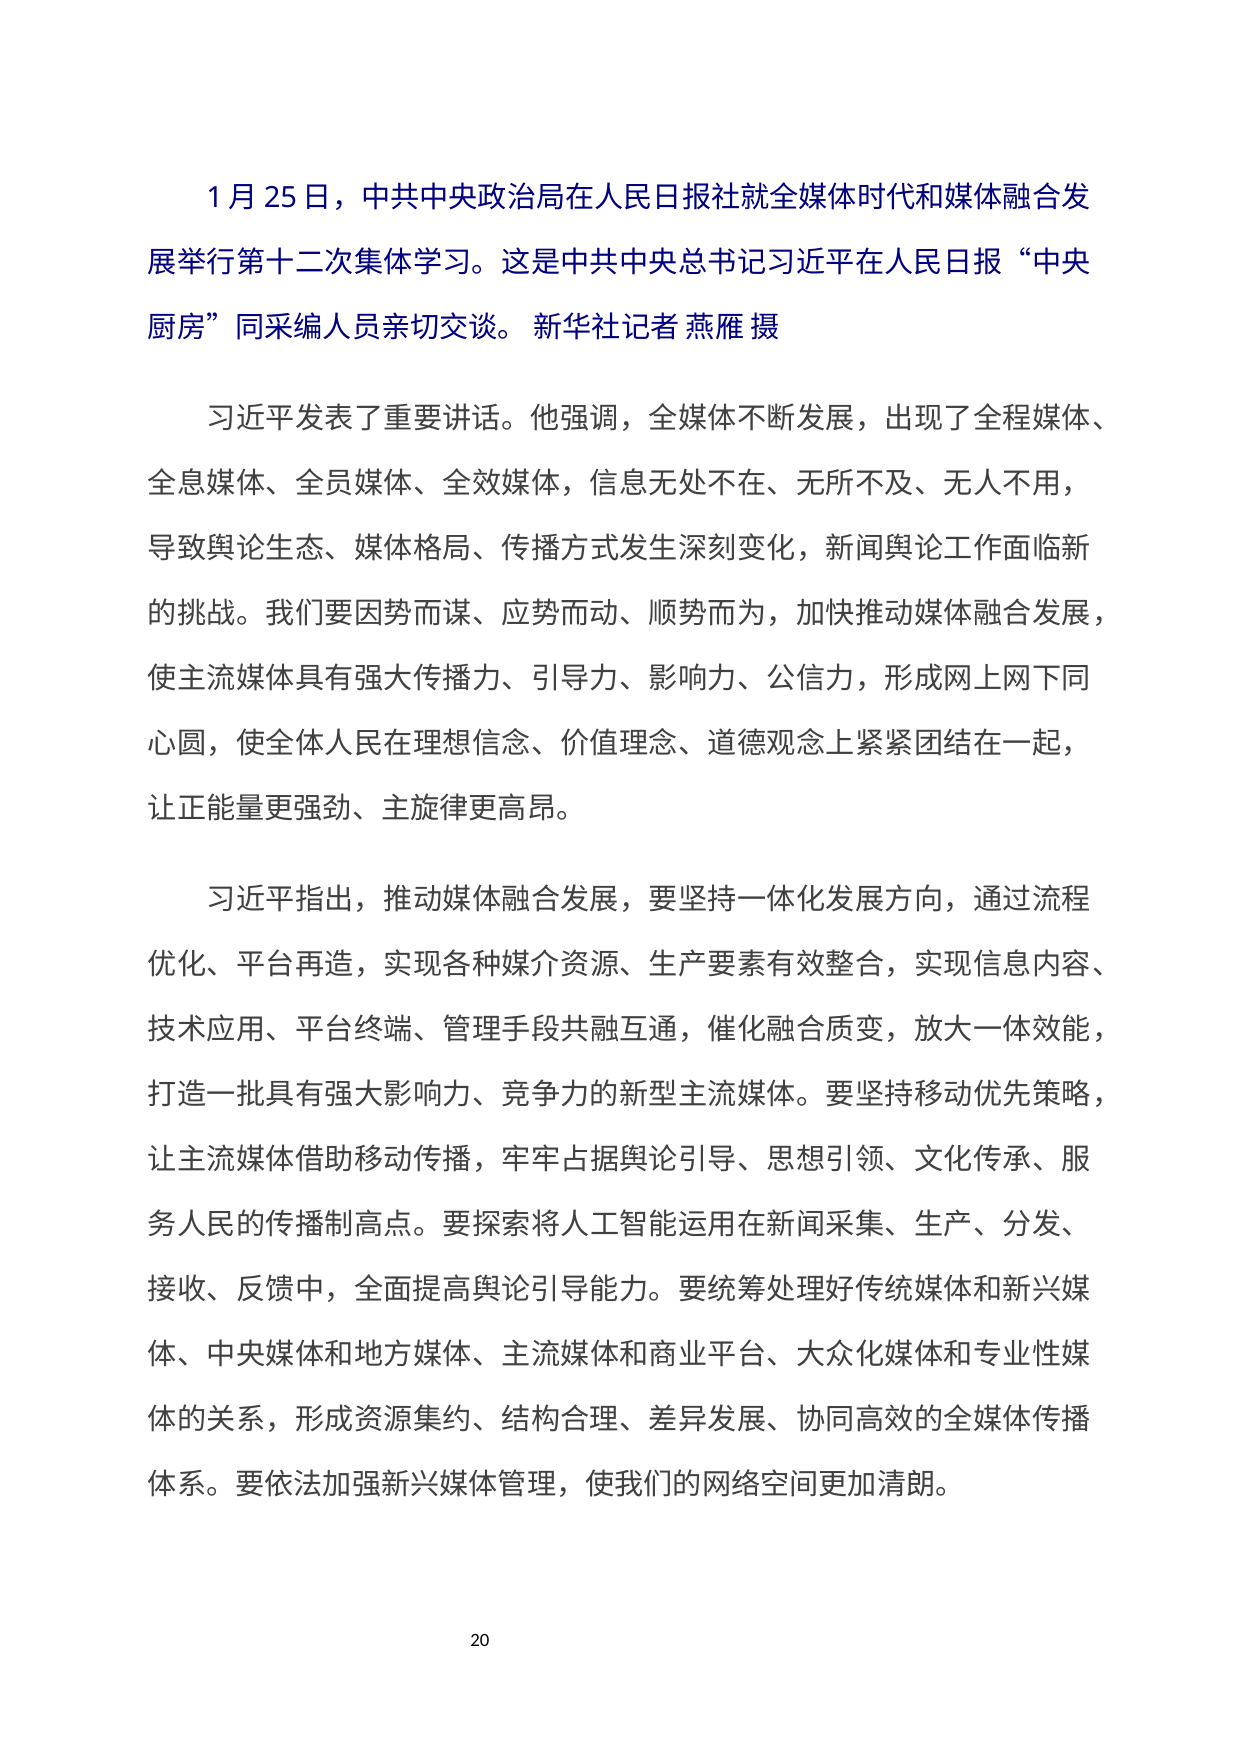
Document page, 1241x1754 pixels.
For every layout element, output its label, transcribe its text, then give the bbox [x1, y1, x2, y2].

text 习近平指出，推动媒体融合发展，要坚持一体化发展方向，通过流程优化、平台再造，实现各种媒介资源、生产要素有效整合，实现信息内容、技术应用、平台终端、管理手段共融互通，催化融合质变，放大一体效能，打造一批具有强大影响力、竞争力的新型主流媒体。要坚持移动优先策略，让主流媒体借助移动传播，牢牢占据舆论引导、思想引领、文化传承、服务人民的传播制高点。要探索将人工智能运用在新闻采集、生产、分发、接收、反馈中，全面提高舆论引导能力。要统筹处理好传统媒体和新兴媒体、中央媒体和地方媒体、主流媒体和商业平台、大众化媒体和专业性媒体的关系，形成资源集约、结构合理、差异发展、协同高效的全媒体传播体系。要依法加强新兴媒体管理，使我们的网络空间更加清朗。 [148, 864, 1093, 1514]
text 习近平发表了重要讲话。他强调，全媒体不断发展，出现了全程媒体、全息媒体、全员媒体、全效媒体，信息无处不在、无所不及、无人不用，导致舆论生态、媒体格局、传播方式发生深刻变化，新闻舆论工作面临新的挑战。我们要因势而谋、应势而动、顺势而为，加快推动媒体融合发展，使主流媒体具有强大传播力、引导力、影响力、公信力，形成网上网下同心圆，使全体人民在理想信念、价值理念、道德观念上紧紧团结在一起，让正能量更强劲、主旋律更高昂。 [148, 383, 1093, 838]
text 1月25日，中共中央政治局在人民日报社就全媒体时代和媒体融合发展举行第十二次集体学习。这是中共中央总书记习近平在人民日报“中央厨房”同采编人员亲切交谈。 新华社记者 燕雁 摄 [148, 162, 1093, 357]
